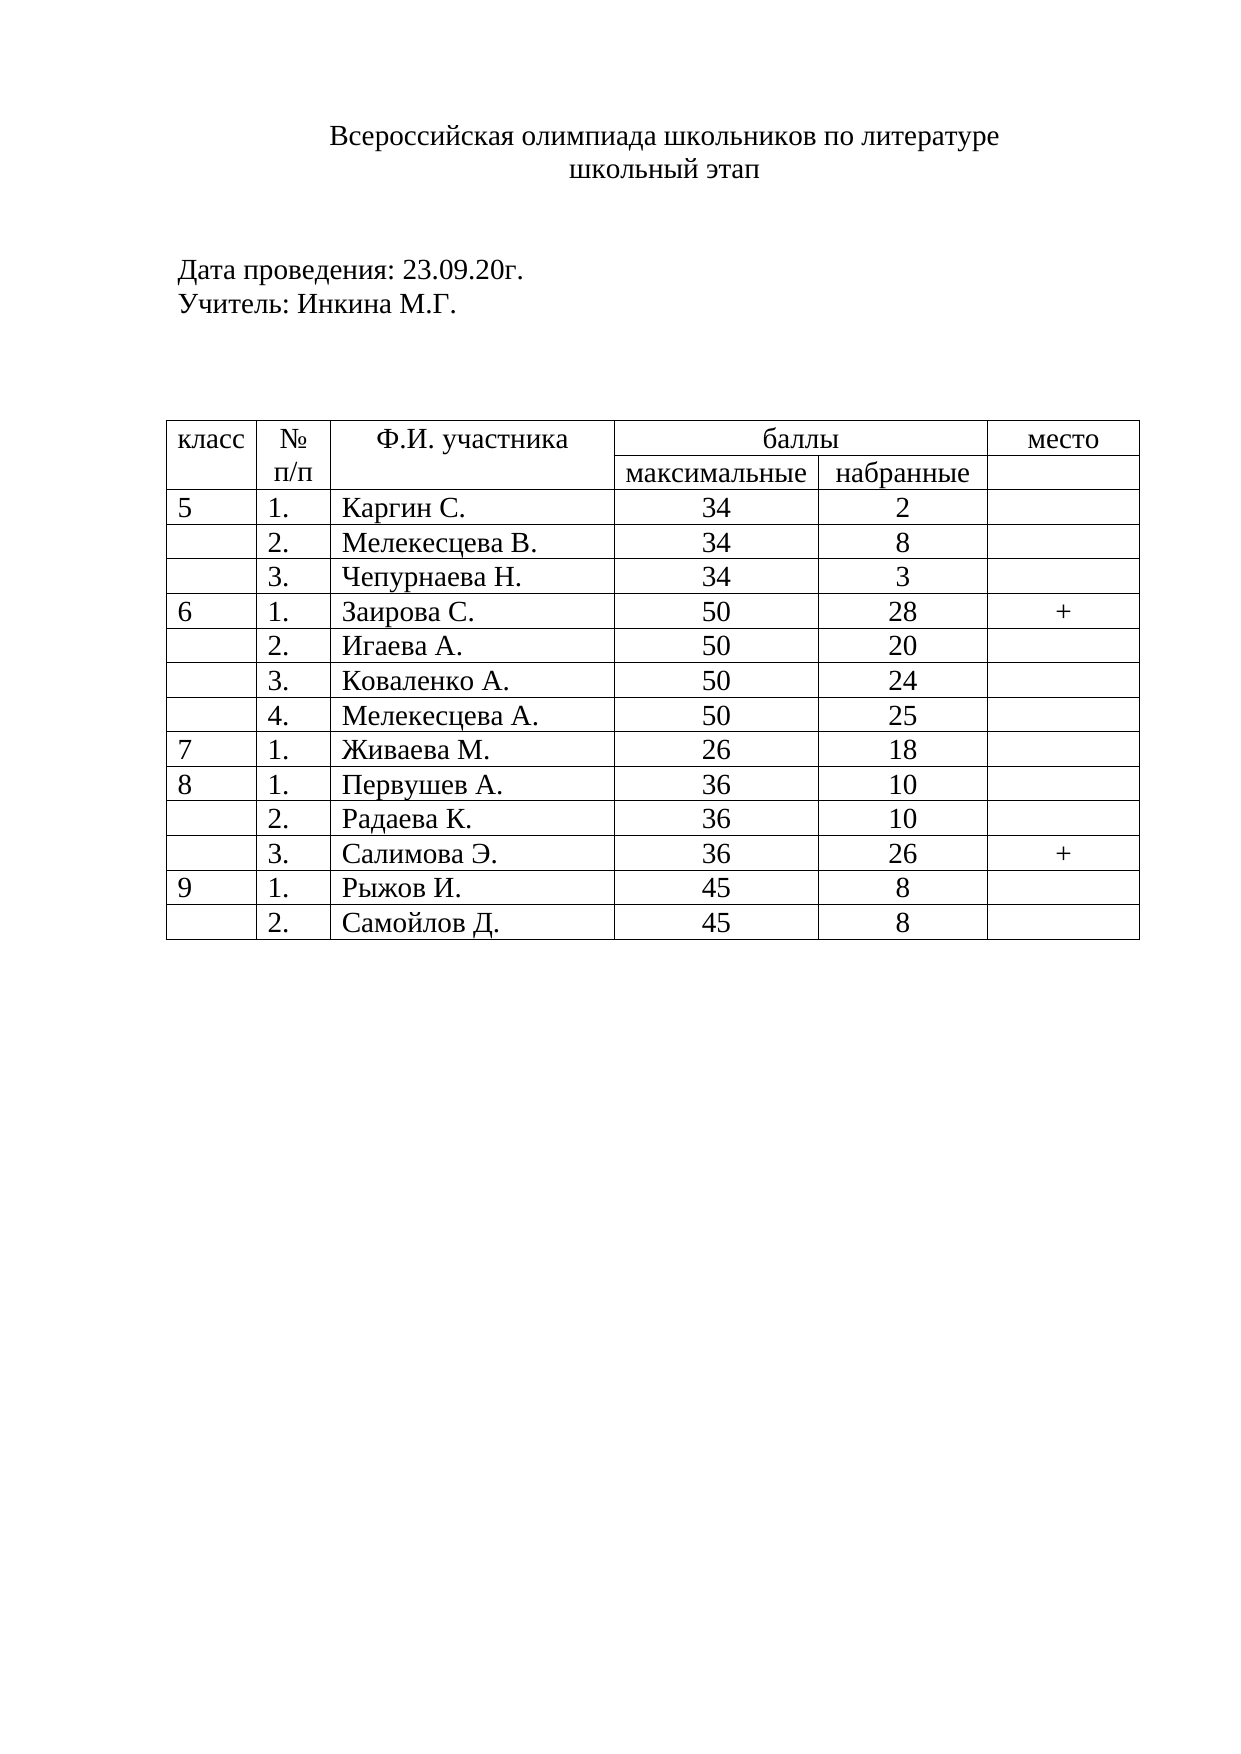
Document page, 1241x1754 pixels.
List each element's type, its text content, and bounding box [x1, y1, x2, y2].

table_cell Радаева К. [331, 801, 614, 835]
table_cell [988, 871, 1139, 904]
table_cell [167, 698, 256, 731]
table_header баллы [615, 421, 987, 454]
table_cell [167, 663, 256, 697]
table_cell Чепурнаева Н. [331, 559, 614, 593]
table_cell 1. [257, 871, 330, 904]
table_cell 7 [167, 732, 256, 766]
table_cell 26 [819, 836, 987, 869]
table_cell [988, 698, 1139, 731]
table_cell [988, 767, 1139, 800]
table_cell 20 [819, 629, 987, 662]
table_cell 50 [615, 629, 818, 662]
table_cell 36 [615, 767, 818, 800]
table_cell [988, 663, 1139, 697]
table_cell Самойлов Д. [331, 905, 614, 939]
table_cell [988, 525, 1139, 558]
table_cell 4. [257, 698, 330, 731]
table_cell [988, 559, 1139, 593]
table_cell 36 [615, 801, 818, 835]
table_cell 8 [819, 905, 987, 939]
table_cell 2. [257, 525, 330, 558]
table_cell 34 [615, 525, 818, 558]
table_cell 1. [257, 490, 330, 524]
table_cell 9 [167, 871, 256, 904]
table_header № п/п [257, 421, 330, 489]
table_cell набранные [819, 456, 987, 489]
table_header класс [167, 421, 256, 489]
table_cell 3. [257, 663, 330, 697]
table_cell [167, 629, 256, 662]
table_cell 8 [167, 767, 256, 800]
table_cell 36 [615, 836, 818, 869]
table_cell 3 [819, 559, 987, 593]
table_cell [988, 905, 1139, 939]
table_cell Игаева А. [331, 629, 614, 662]
table_cell 50 [615, 594, 818, 627]
table_cell 50 [615, 663, 818, 697]
table_cell максимальные [615, 456, 818, 489]
table_cell Коваленко А. [331, 663, 614, 697]
text Учитель: Инкина М.Г. [177, 286, 1152, 319]
table_cell Мелекесцева В. [331, 525, 614, 558]
table_cell 3. [257, 559, 330, 593]
table_cell [167, 836, 256, 869]
table_cell 1. [257, 732, 330, 766]
table_cell 34 [615, 559, 818, 593]
table_cell 10 [819, 767, 987, 800]
table_cell [988, 490, 1139, 524]
table_cell 18 [819, 732, 987, 766]
table_cell 2. [257, 905, 330, 939]
table_cell [988, 456, 1139, 489]
table_cell 28 [819, 594, 987, 627]
table_cell 24 [819, 663, 987, 697]
table_cell 8 [819, 525, 987, 558]
table_cell 45 [615, 871, 818, 904]
table_cell 5 [167, 490, 256, 524]
table_cell + [988, 836, 1139, 869]
table_cell + [988, 594, 1139, 627]
table_cell Первушев А. [331, 767, 614, 800]
text школьный этап [177, 152, 1152, 185]
table_cell 1. [257, 594, 330, 627]
table_cell 50 [615, 698, 818, 731]
table_cell 1. [257, 767, 330, 800]
table_cell Мелекесцева А. [331, 698, 614, 731]
table_cell 25 [819, 698, 987, 731]
table_cell 2. [257, 629, 330, 662]
table_cell [167, 525, 256, 558]
table_cell Рыжов И. [331, 871, 614, 904]
table_cell 8 [819, 871, 987, 904]
table_cell Салимова Э. [331, 836, 614, 869]
table_cell 6 [167, 594, 256, 627]
table_cell [167, 905, 256, 939]
table_cell Живаева М. [331, 732, 614, 766]
table_cell 3. [257, 836, 330, 869]
table_cell [988, 732, 1139, 766]
table_cell Заирова С. [331, 594, 614, 627]
text Дата проведения: 23.09.20г. [177, 252, 1152, 286]
table_header место [988, 421, 1139, 454]
table_header Ф.И. участника [331, 421, 614, 489]
table_cell 2. [257, 801, 330, 835]
table_cell 10 [819, 801, 987, 835]
table_cell 2 [819, 490, 987, 524]
table_cell [167, 559, 256, 593]
text Всероссийская олимпиада школьников по литературе [177, 118, 1152, 152]
table_cell 26 [615, 732, 818, 766]
table_cell [988, 629, 1139, 662]
table_cell [988, 801, 1139, 835]
table_cell 34 [615, 490, 818, 524]
table_cell 45 [615, 905, 818, 939]
table_cell [167, 801, 256, 835]
table_cell Каргин С. [331, 490, 614, 524]
